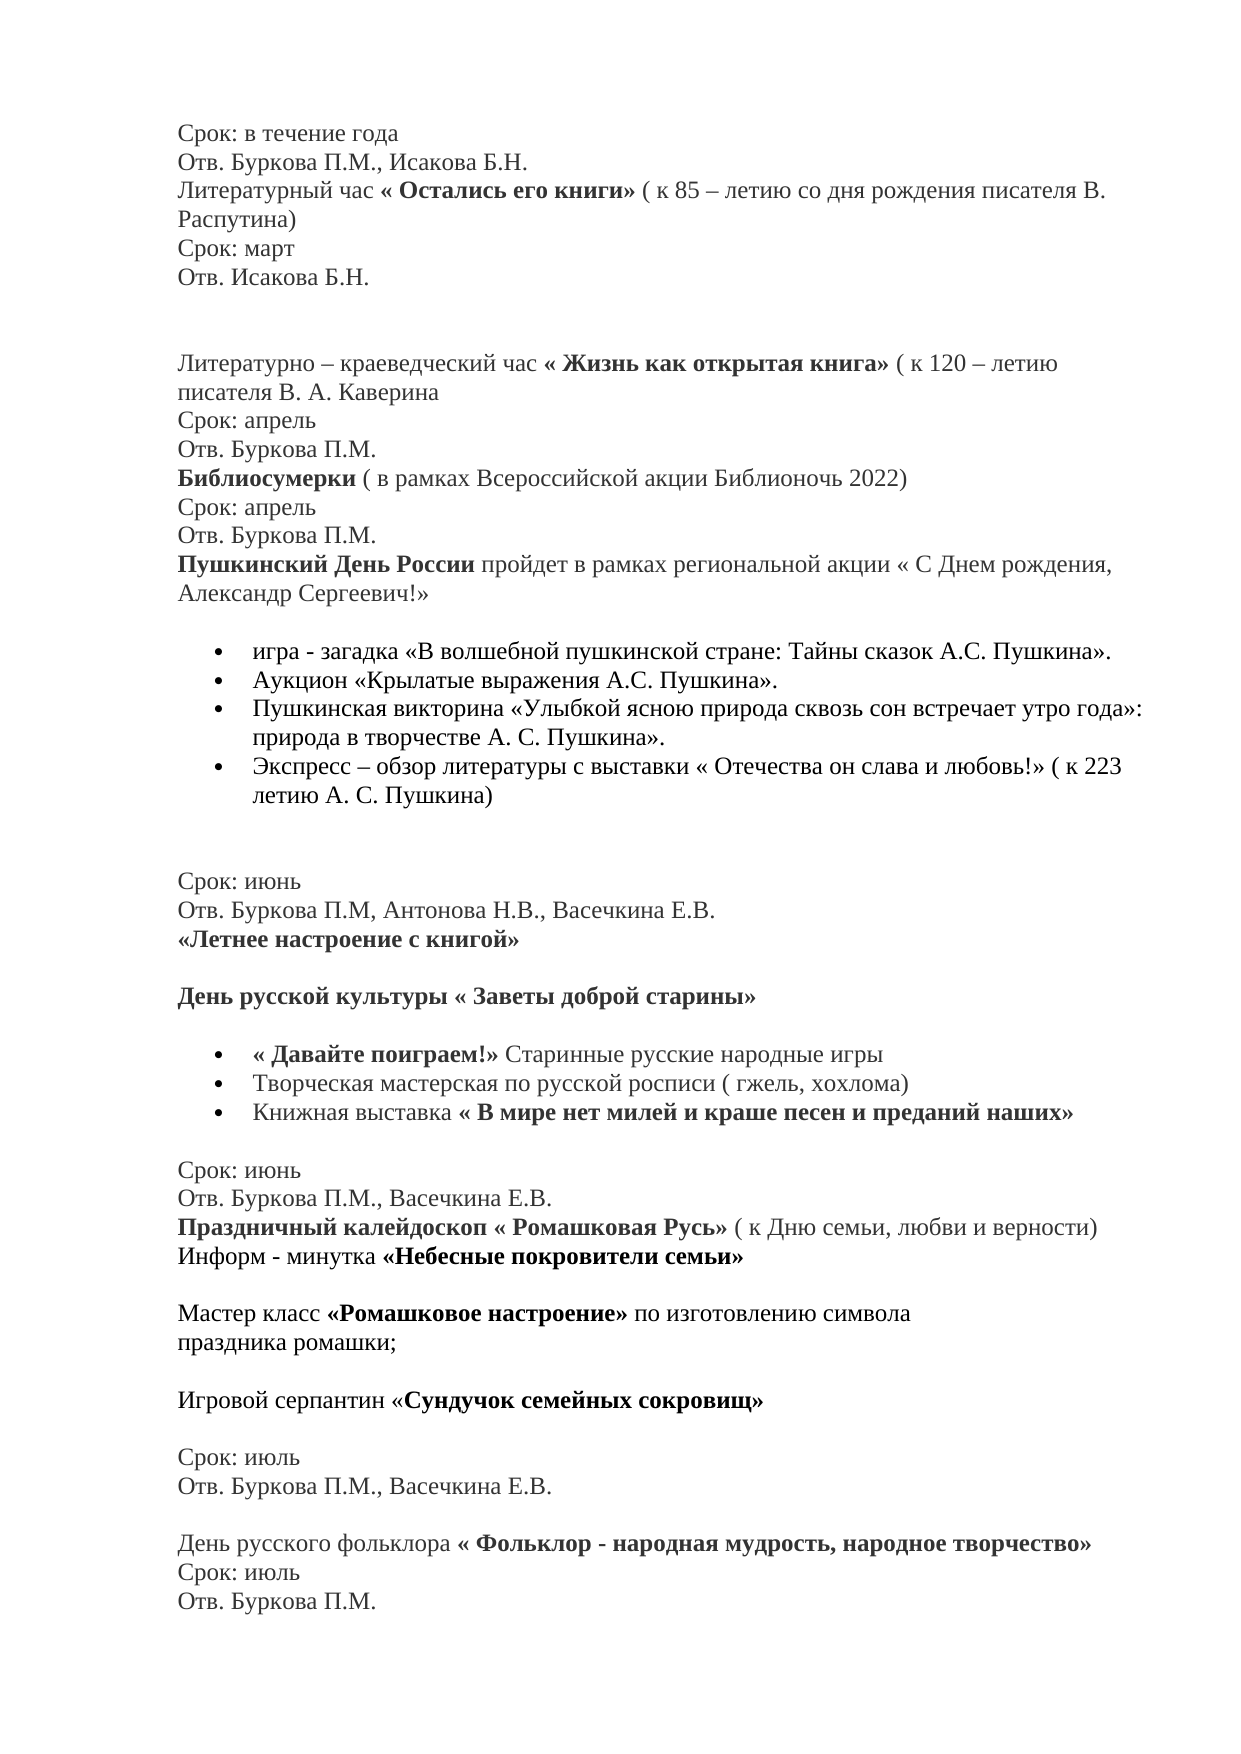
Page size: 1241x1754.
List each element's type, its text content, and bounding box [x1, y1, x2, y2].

text Срок: апрель [177, 492, 1152, 521]
text Пушкинский День России пройдет в рамках региональной акции « С Днем рождения, Александр Сергеевич!» [177, 549, 1152, 607]
text День русской культуры « Заветы доброй старины» [177, 981, 1152, 1010]
text Мастер класс «Ромашковое настроение» по изготовлению символа [177, 1298, 1152, 1327]
text Отв. Буркова П.М., Васечкина Е.В. [177, 1183, 1152, 1212]
text Срок: июль [177, 1442, 1152, 1471]
text Срок: апрель [177, 406, 1152, 434]
text Отв. Буркова П.М. [177, 1586, 1152, 1615]
text Отв. Буркова П.М., Исакова Б.Н. [177, 147, 1152, 176]
text Срок: июнь [177, 1155, 1152, 1183]
list игра - загадка «В волшебной пушкинской стране: Тайны сказок А.С. Пушкина». [215, 636, 1152, 665]
text Срок: в течение года [177, 118, 1152, 147]
text Литературный час « Остались его книги» ( к 85 – летию со дня рождения писателя В. Распутина) [177, 176, 1152, 233]
text «Летнее настроение с книгой» [177, 924, 1152, 953]
text Отв. Буркова П.М. [177, 434, 1152, 463]
list Книжная выставка « В мире нет милей и краше песен и преданий наших» [215, 1097, 1152, 1126]
list « Давайте поиграем!» Старинные русские народные игры [215, 1039, 1152, 1068]
text Игровой серпантин «Сундучок семейных сокровищ» [177, 1385, 1152, 1413]
text Отв. Буркова П.М, Антонова Н.В., Васечкина Е.В. [177, 895, 1152, 924]
text Срок: июнь [177, 866, 1152, 895]
text праздника ромашки; [177, 1327, 1152, 1356]
list Пушкинская викторина «Улыбкой ясною природа сквозь сон встречает утро года»: природа в творчестве А. С. Пушкина». [215, 693, 1152, 751]
list Экспресс – обзор литературы с выставки « Отечества он слава и любовь!» ( к 223 летию А. С. Пушкина) [215, 751, 1152, 808]
list Аукцион «Крылатые выражения А.С. Пушкина». [215, 665, 1152, 693]
text Отв. Буркова П.М., Васечкина Е.В. [177, 1471, 1152, 1500]
text Информ - минутка «Небесные покровители семьи» [177, 1241, 1152, 1270]
text Срок: июль [177, 1557, 1152, 1586]
text День русского фольклора « Фольклор - народная мудрость, народное творчество» [177, 1528, 1152, 1557]
text Срок: март [177, 233, 1152, 262]
text Праздничный калейдоскоп « Ромашковая Русь» ( к Дню семьи, любви и верности) [177, 1212, 1152, 1241]
list Творческая мастерская по русской росписи ( гжель, хохлома) [215, 1068, 1152, 1097]
text Библиосумерки ( в рамках Всероссийской акции Библионочь 2022) [177, 463, 1152, 492]
text Отв. Исакова Б.Н. [177, 262, 1152, 291]
text Отв. Буркова П.М. [177, 521, 1152, 549]
text Литературно – краеведческий час « Жизнь как открытая книга» ( к 120 – летию писателя В. А. Каверина [177, 348, 1152, 406]
